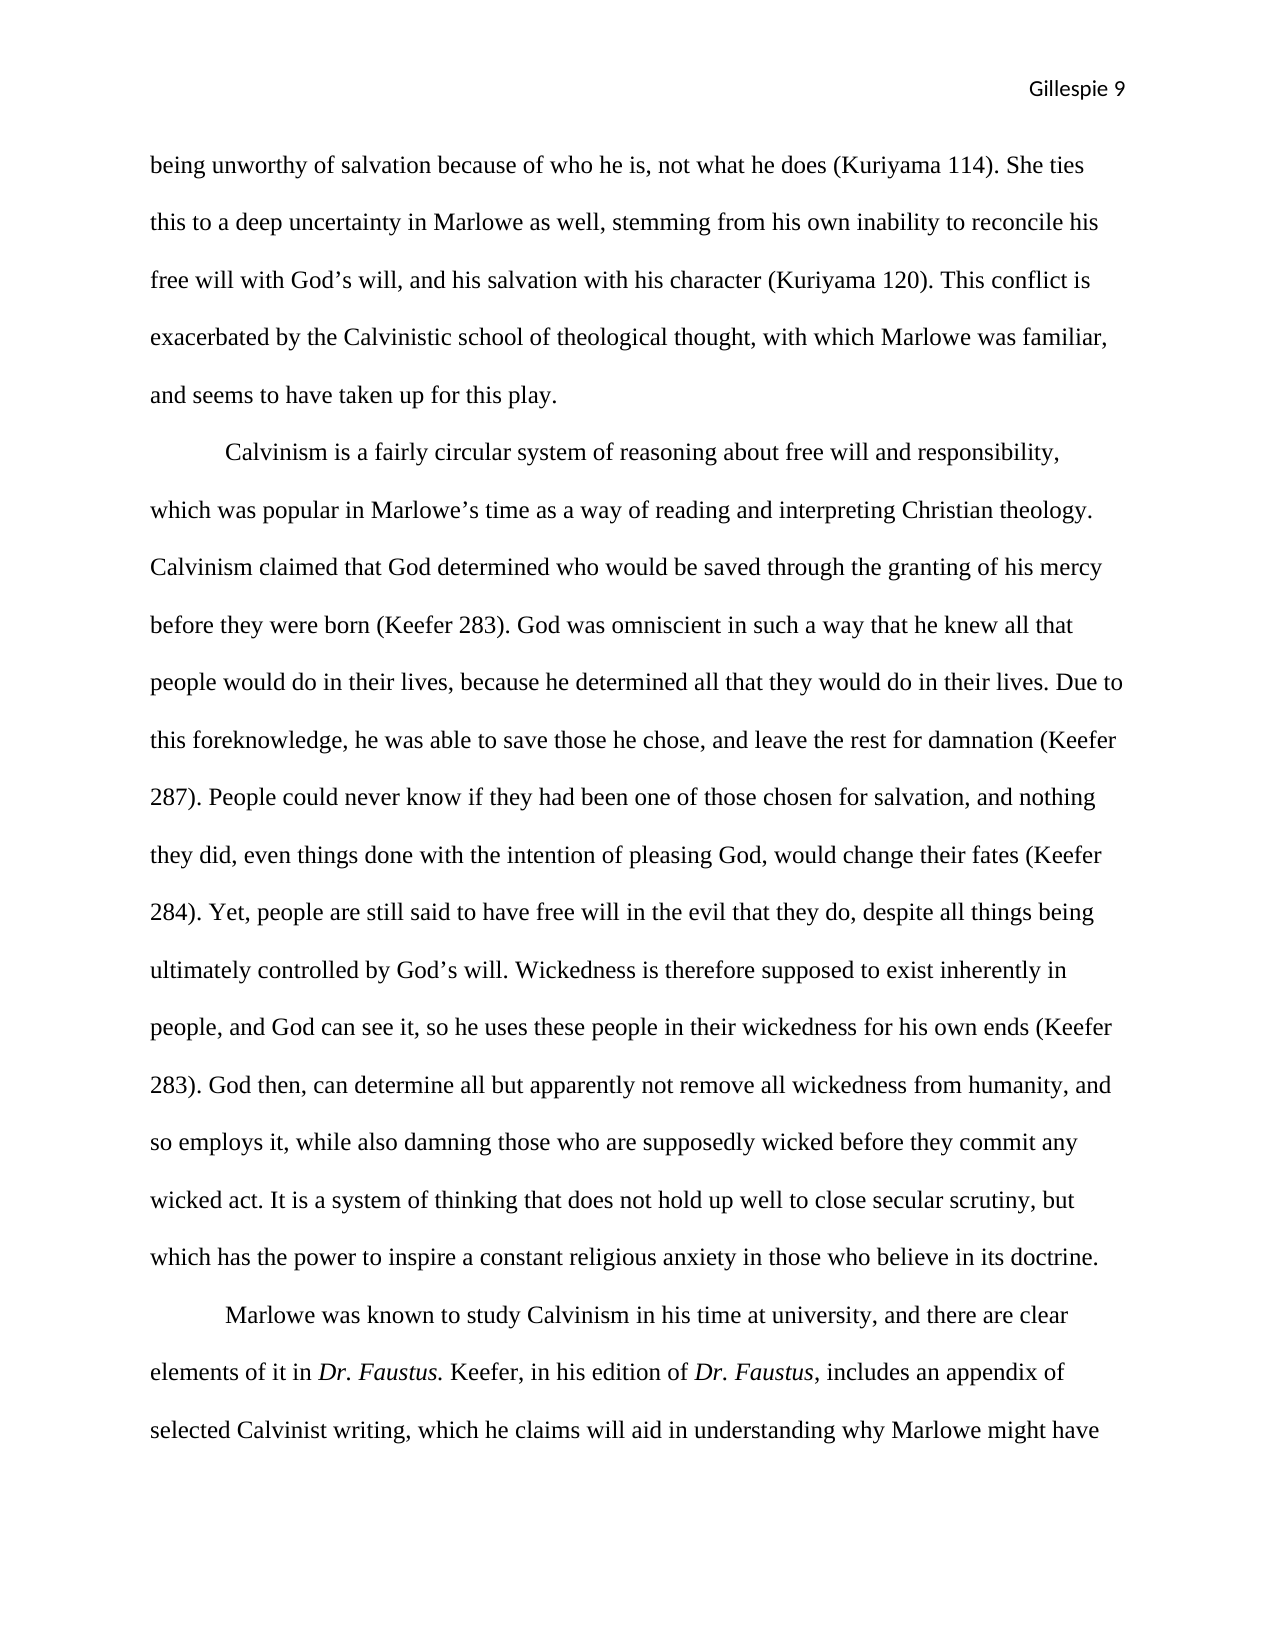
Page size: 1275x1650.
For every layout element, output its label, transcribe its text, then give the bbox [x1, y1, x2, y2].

text Calvinism is a fairly circular system of reasoning about free will and responsibility, which was popular in Marlowe’s time as a way of reading and interpreting Christian theology. Calvinism claimed that God determined who would be saved through the granting of his mercy before they were born (Keefer 283). God was omniscient in such a way that he knew all that people would do in their lives, because he determined all that they would do in their lives. Due to this foreknowledge, he was able to save those he chose, and leave the rest for damnation (Keefer 287). People could never know if they had been one of those chosen for salvation, and nothing they did, even things done with the intention of pleasing God, would change their fates (Keefer 284). Yet, people are still said to have free will in the evil that they do, despite all things being ultimately controlled by God’s will. Wickedness is therefore supposed to exist inherently in people, and God can see it, so he uses these people in their wickedness for his own ends (Keefer 283). God then, can determine all but apparently not remove all wickedness from humanity, and so employs it, while also damning those who are supposedly wicked before they commit any wicked act. It is a system of thinking that does not hold up well to close secular scrutiny, but which has the power to inspire a constant religious anxiety in those who believe in its doctrine. [150, 437, 1125, 1271]
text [150, 150, 1125, 409]
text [150, 1300, 1125, 1444]
